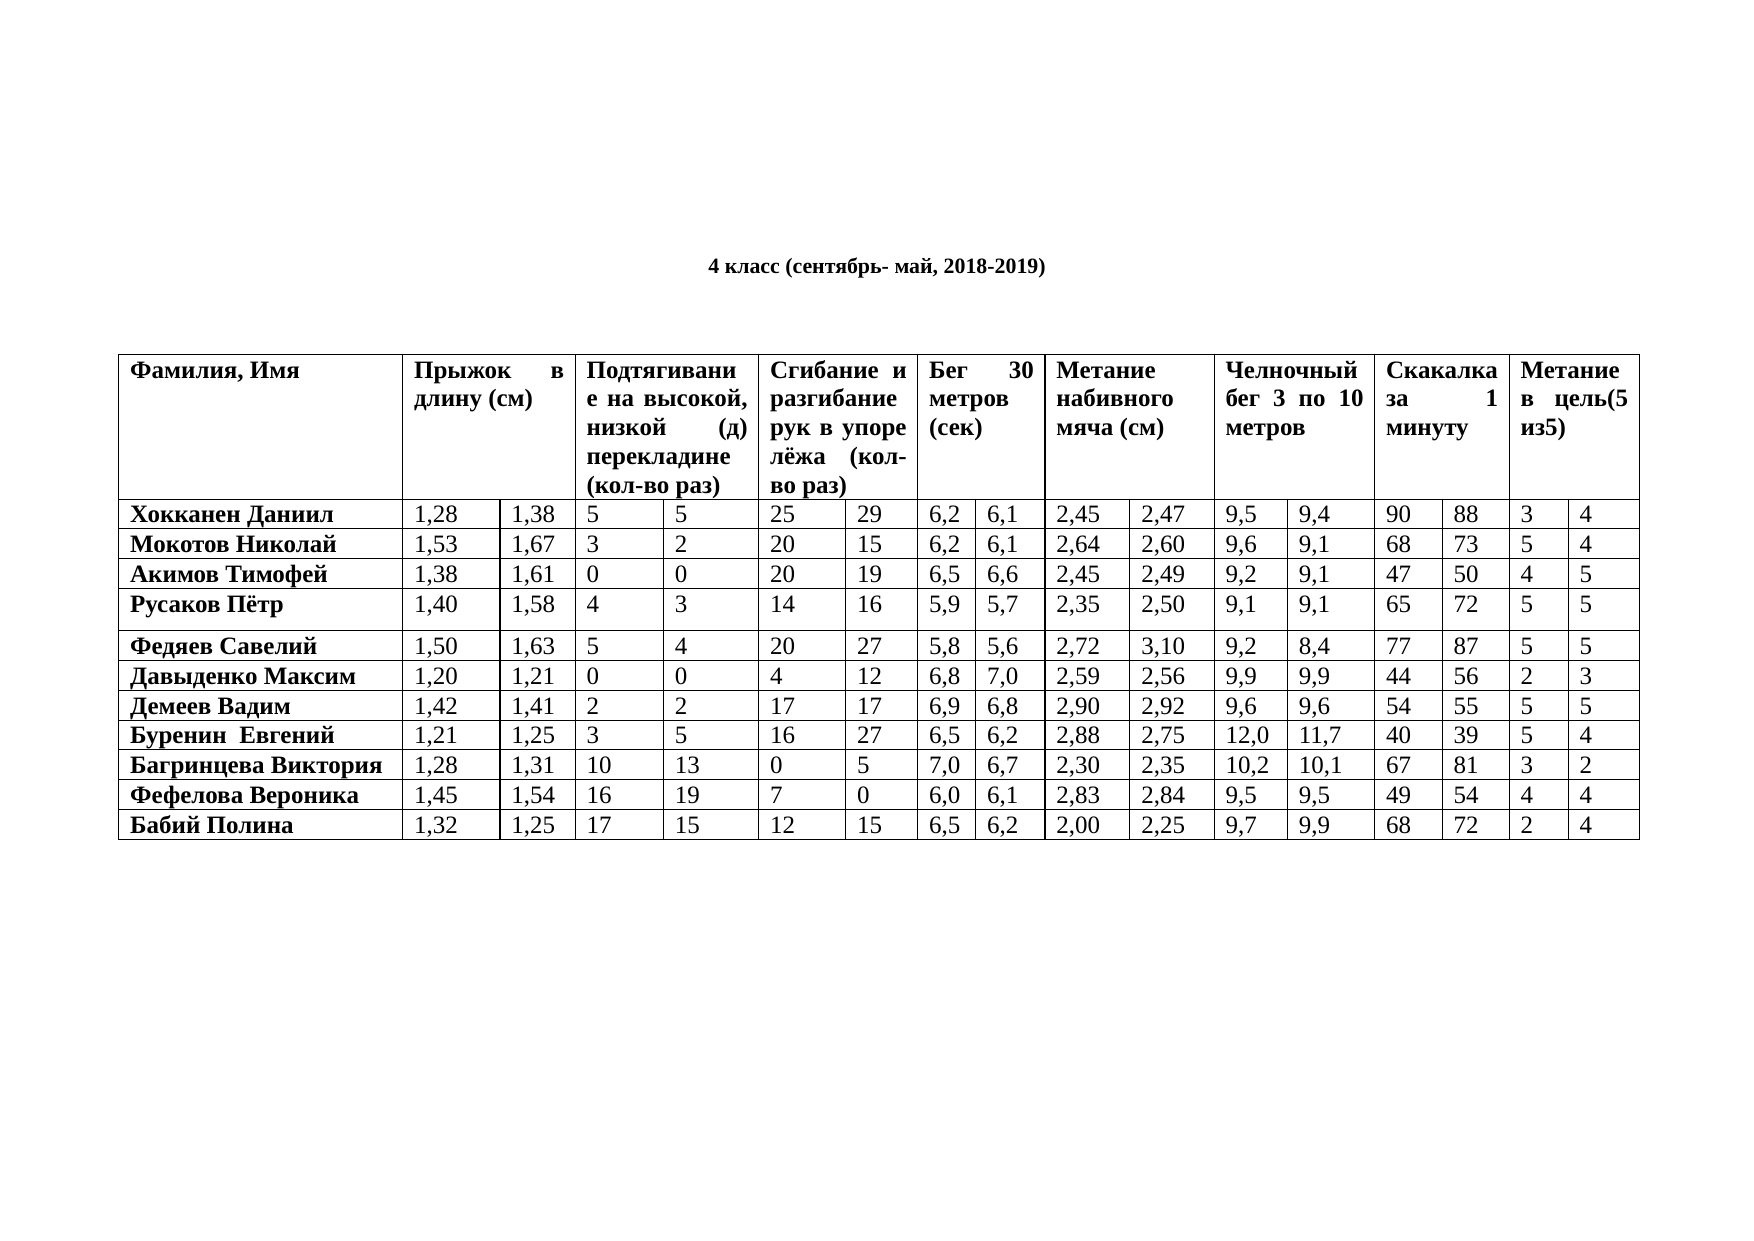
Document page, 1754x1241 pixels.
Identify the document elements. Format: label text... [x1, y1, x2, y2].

table_cell 2,45 [1046, 500, 1129, 528]
table_cell 68 [1375, 810, 1442, 839]
table_cell 17 [846, 691, 917, 719]
table_cell 1,61 [501, 559, 575, 588]
table_cell Федяев Савелий [119, 631, 402, 660]
table_cell 6,5 [918, 559, 975, 588]
table_cell 1,58 [501, 589, 575, 630]
table_cell 25 [759, 500, 845, 528]
table_cell 6,5 [918, 810, 975, 839]
table_cell 88 [1443, 500, 1509, 528]
table_cell 6,8 [976, 691, 1044, 719]
table_cell 6,2 [918, 500, 975, 528]
table_cell 7 [759, 780, 845, 809]
table_cell 1,50 [403, 631, 499, 660]
table_cell 3 [1510, 500, 1568, 528]
table_cell 4 [759, 661, 845, 690]
table_cell 9,9 [1288, 661, 1374, 690]
table_cell 2,75 [1130, 721, 1214, 749]
table_cell 55 [1443, 691, 1509, 719]
table_cell 1,25 [501, 721, 575, 749]
table_cell 1,21 [501, 661, 575, 690]
table_cell 17 [759, 691, 845, 719]
table_cell 5,9 [918, 589, 975, 630]
table_cell 9,7 [1215, 810, 1287, 839]
table_cell 5 [576, 500, 663, 528]
table_cell 56 [1443, 661, 1509, 690]
table_cell 3 [576, 529, 663, 558]
table_cell 81 [1443, 750, 1509, 779]
table_cell 15 [846, 810, 917, 839]
table_cell 1,28 [403, 500, 499, 528]
table_cell 5 [664, 500, 758, 528]
table_cell 54 [1443, 780, 1509, 809]
table_cell 5 [664, 721, 758, 749]
table_cell 2,59 [1046, 661, 1129, 690]
table_cell 2,00 [1046, 810, 1129, 839]
table_cell 5 [1510, 721, 1568, 749]
table_cell 19 [846, 559, 917, 588]
table_cell 12,0 [1215, 721, 1287, 749]
table_cell 1,20 [403, 661, 499, 690]
table_cell 2,35 [1046, 589, 1129, 630]
table_cell 1,40 [403, 589, 499, 630]
table_cell 5 [1510, 529, 1568, 558]
table_cell 1,25 [501, 810, 575, 839]
table_header Сгибание и разгибание рук в упоре лёжа (кол-во раз) [759, 355, 917, 498]
table_cell 27 [846, 721, 917, 749]
table_cell Бабий Полина [119, 810, 402, 839]
table_cell 15 [664, 810, 758, 839]
table_cell 6,9 [918, 691, 975, 719]
table_cell 2 [1510, 810, 1568, 839]
table_cell 5,7 [976, 589, 1044, 630]
table_cell 4 [1569, 810, 1639, 839]
table_cell 11,7 [1288, 721, 1374, 749]
table_cell 2,88 [1046, 721, 1129, 749]
table_header Метание в цель(5 из5) [1510, 355, 1639, 498]
table_cell 1,28 [403, 750, 499, 779]
table_cell 1,21 [403, 721, 499, 749]
table_cell Буренин Евгений [119, 721, 402, 749]
table_cell 1,42 [403, 691, 499, 719]
table_cell 6,0 [918, 780, 975, 809]
table_cell 3,10 [1130, 631, 1214, 660]
table_cell 19 [664, 780, 758, 809]
table_cell 9,2 [1215, 559, 1287, 588]
table_cell 9,9 [1288, 810, 1374, 839]
table_cell 5 [1569, 631, 1639, 660]
table_cell 3 [1569, 661, 1639, 690]
table_cell 16 [759, 721, 845, 749]
table_cell 6,1 [976, 529, 1044, 558]
table_cell 2,64 [1046, 529, 1129, 558]
table_cell 5 [1510, 589, 1568, 630]
table_cell 49 [1375, 780, 1442, 809]
table_cell 7,0 [976, 661, 1044, 690]
table_cell 6,5 [918, 721, 975, 749]
table_cell 2 [1510, 661, 1568, 690]
table_cell Мокотов Николай [119, 529, 402, 558]
table_cell 72 [1443, 810, 1509, 839]
table_cell Хокканен Даниил [119, 500, 402, 528]
table_cell 65 [1375, 589, 1442, 630]
table_header Бег 30 метров (сек) [918, 355, 1044, 498]
table_cell 1,54 [501, 780, 575, 809]
table_cell 4 [1510, 780, 1568, 809]
table_cell 44 [1375, 661, 1442, 690]
table_cell 5,8 [918, 631, 975, 660]
table_cell 5 [846, 750, 917, 779]
table_cell 20 [759, 529, 845, 558]
table_cell 2 [576, 691, 663, 719]
table_cell 9,2 [1215, 631, 1287, 660]
table_cell 3 [664, 589, 758, 630]
table_cell 2,60 [1130, 529, 1214, 558]
table_cell 17 [576, 810, 663, 839]
table_cell 6,2 [976, 721, 1044, 749]
table_cell 2,45 [1046, 559, 1129, 588]
table_cell 5 [576, 631, 663, 660]
table_cell 27 [846, 631, 917, 660]
table_cell 7,0 [918, 750, 975, 779]
table_cell 9,5 [1288, 780, 1374, 809]
table_cell 3 [576, 721, 663, 749]
table_cell Багринцева Виктория [119, 750, 402, 779]
table_cell 0 [846, 780, 917, 809]
table_cell 2,49 [1130, 559, 1214, 588]
table_cell 72 [1443, 589, 1509, 630]
table_cell 6,6 [976, 559, 1044, 588]
table_cell 0 [576, 559, 663, 588]
table_cell 20 [759, 559, 845, 588]
table_cell 4 [1569, 500, 1639, 528]
table_cell 14 [759, 589, 845, 630]
table_cell 73 [1443, 529, 1509, 558]
table_cell 2,35 [1130, 750, 1214, 779]
table_cell 2,83 [1046, 780, 1129, 809]
table_cell Давыденко Максим [119, 661, 402, 690]
table_cell 9,4 [1288, 500, 1374, 528]
table_cell 2,50 [1130, 589, 1214, 630]
table_cell 9,5 [1215, 500, 1287, 528]
table_cell 29 [846, 500, 917, 528]
table_cell 2,90 [1046, 691, 1129, 719]
table_cell 10,2 [1215, 750, 1287, 779]
table_cell 10 [576, 750, 663, 779]
table_cell 54 [1375, 691, 1442, 719]
table_cell 87 [1443, 631, 1509, 660]
table_cell 0 [664, 661, 758, 690]
table_cell 5 [1569, 559, 1639, 588]
table_cell 2 [664, 691, 758, 719]
table_cell 47 [1375, 559, 1442, 588]
table_cell 2,84 [1130, 780, 1214, 809]
table_cell 40 [1375, 721, 1442, 749]
table_cell 9,6 [1215, 691, 1287, 719]
table_cell 1,32 [403, 810, 499, 839]
text 4 класс (сентябрь- май, 2018-2019) [118, 253, 1636, 278]
table_cell 4 [576, 589, 663, 630]
table_header Скакалка за 1 минуту [1375, 355, 1509, 498]
table_cell 9,1 [1288, 529, 1374, 558]
table_cell 16 [576, 780, 663, 809]
table_cell 2,47 [1130, 500, 1214, 528]
table_cell 1,38 [501, 500, 575, 528]
table_header Прыжок в длину (см) [403, 355, 575, 498]
table_cell 12 [759, 810, 845, 839]
table_cell 20 [759, 631, 845, 660]
table_cell 50 [1443, 559, 1509, 588]
table_cell 2,72 [1046, 631, 1129, 660]
table_cell 39 [1443, 721, 1509, 749]
table_cell 2 [664, 529, 758, 558]
table_cell 5 [1569, 589, 1639, 630]
table_cell 0 [759, 750, 845, 779]
table_cell 6,2 [976, 810, 1044, 839]
table_cell 6,1 [976, 500, 1044, 528]
table_cell 9,6 [1215, 529, 1287, 558]
table_cell 10,1 [1288, 750, 1374, 779]
table_cell 90 [1375, 500, 1442, 528]
table_cell 9,5 [1215, 780, 1287, 809]
table_cell 4 [1569, 780, 1639, 809]
table_cell 6,2 [918, 529, 975, 558]
table_cell 4 [664, 631, 758, 660]
table_cell 5 [1510, 631, 1568, 660]
table_cell Русаков Пётр [119, 589, 402, 630]
table_cell 4 [1510, 559, 1568, 588]
table_cell 9,1 [1215, 589, 1287, 630]
table_cell 5,6 [976, 631, 1044, 660]
table_cell 15 [846, 529, 917, 558]
table_cell 5 [1569, 691, 1639, 719]
table_cell 6,8 [918, 661, 975, 690]
table_cell 2 [1569, 750, 1639, 779]
table_cell 8,4 [1288, 631, 1374, 660]
table_cell Фефелова Вероника [119, 780, 402, 809]
table_cell 5 [1510, 691, 1568, 719]
table_cell 2,92 [1130, 691, 1214, 719]
table_cell 3 [1510, 750, 1568, 779]
table_cell 0 [576, 661, 663, 690]
table_cell 68 [1375, 529, 1442, 558]
table_cell 1,67 [501, 529, 575, 558]
table_cell 1,45 [403, 780, 499, 809]
table_cell 6,1 [976, 780, 1044, 809]
table_cell Акимов Тимофей [119, 559, 402, 588]
table_cell 2,25 [1130, 810, 1214, 839]
table_cell 1,53 [403, 529, 499, 558]
table_cell 16 [846, 589, 917, 630]
table_cell 1,63 [501, 631, 575, 660]
table_cell 0 [664, 559, 758, 588]
table_cell 77 [1375, 631, 1442, 660]
table_header Челночный бег 3 по 10 метров [1215, 355, 1374, 498]
table_cell 1,41 [501, 691, 575, 719]
table_cell 2,30 [1046, 750, 1129, 779]
table_cell 9,6 [1288, 691, 1374, 719]
table_cell 67 [1375, 750, 1442, 779]
table_cell 12 [846, 661, 917, 690]
table_header Подтягивание на высокой, низкой (д) перекладине (кол-во раз) [576, 355, 758, 498]
table_cell 9,1 [1288, 589, 1374, 630]
table_cell 9,1 [1288, 559, 1374, 588]
table_header Фамилия, Имя [119, 355, 402, 498]
table_cell 13 [664, 750, 758, 779]
table_cell 2,56 [1130, 661, 1214, 690]
table_cell Демеев Вадим [119, 691, 402, 719]
table_header Метание набивного мяча (см) [1046, 355, 1214, 498]
table_cell 1,31 [501, 750, 575, 779]
table_cell 9,9 [1215, 661, 1287, 690]
table_cell 4 [1569, 529, 1639, 558]
table_cell 6,7 [976, 750, 1044, 779]
table_cell 4 [1569, 721, 1639, 749]
table_cell 1,38 [403, 559, 499, 588]
